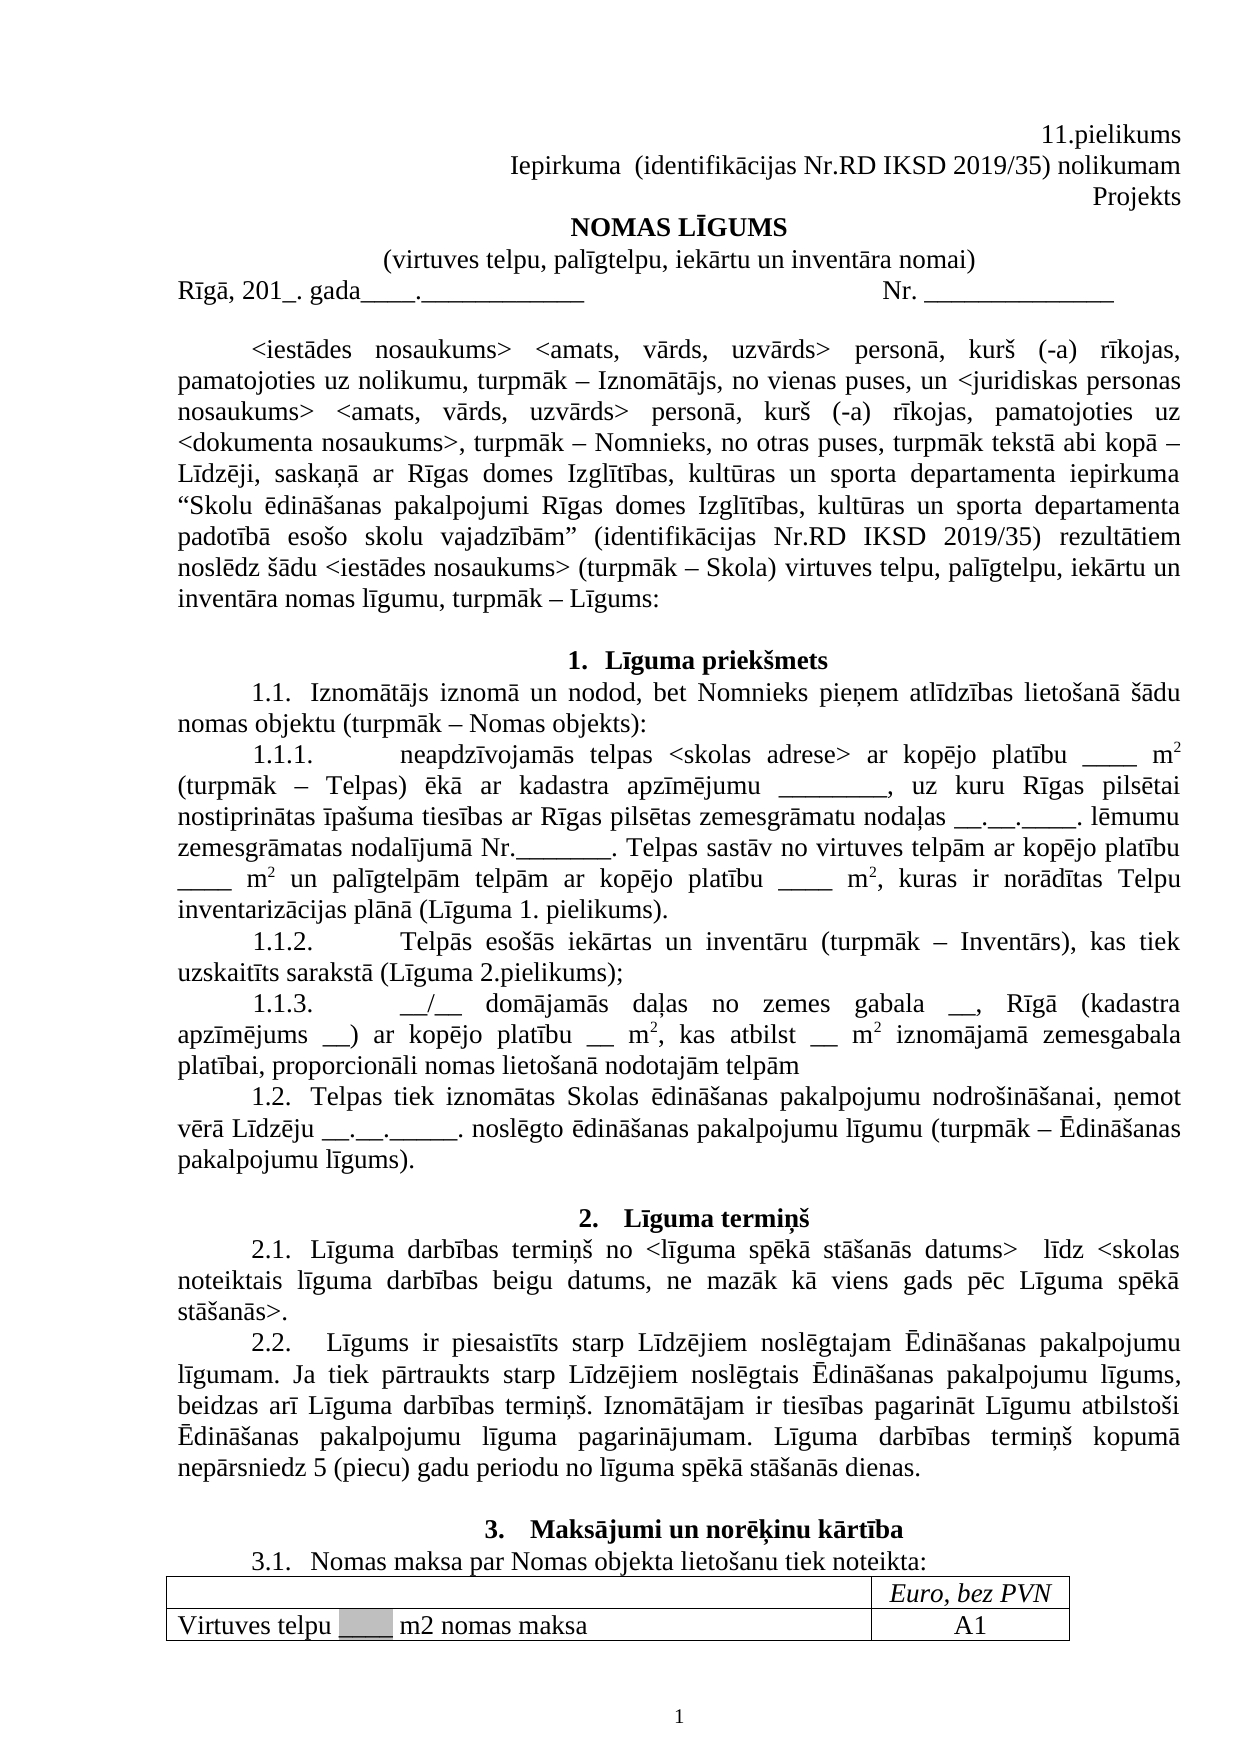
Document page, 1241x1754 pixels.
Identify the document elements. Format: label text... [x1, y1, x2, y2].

list Līgums ir piesaistīts starp Līdzējiem noslēgtajam Ēdināšanas pakalpojumu līgumam. Ja tiek pārtraukts starp Līdzējiem noslēgtais Ēdināšanas pakalpojumu līgums, beidzas arī Līguma darbības termiņš. Iznomātājam ir tiesības pagarināt Līgumu atbilstoši Ēdināšanas pakalpojumu līguma pagarinājumam. Līguma darbības termiņš kopumā nepārsniedz 5 (piecu) gadu periodu no līguma spēkā stāšanās dienas. [177, 1327, 1181, 1482]
table_cell Virtuves telpu ____ m2 nomas maksa [167, 1609, 339, 1640]
table_cell Virtuves telpu ____ m2 nomas maksa [393, 1609, 871, 1640]
list Nomas maksa par Nomas objekta lietošanu tiek noteikta: [177, 1544, 1181, 1576]
table_cell A1 [872, 1609, 1069, 1640]
text (virtuves telpu, palīgtelpu, iekārtu un inventāra nomai) [177, 243, 1181, 274]
list Līguma termiņš [177, 1202, 1181, 1233]
text Projekts [177, 180, 1181, 212]
text 11.pielikums [177, 118, 1181, 149]
text Iepirkuma (identifikācijas Nr.RD IKSD 2019/35) nolikumam [177, 149, 1181, 180]
text <iestādes nosaukums> <amats, vārds, uzvārds> personā, kurš (-a) rīkojas, pamatojoties uz nolikumu, turpmāk – Iznomātājs, no vienas puses, un <juridiskas personas nosaukums> <amats, vārds, uzvārds> personā, kurš (-a) rīkojas, pamatojoties uz <dokumenta nosaukums>, turpmāk – Nomnieks, no otras puses, turpmāk tekstā abi kopā – Līdzēji, saskaņā ar Rīgas domes Izglītības, kultūras un sporta departamenta iepirkuma “Skolu ēdināšanas pakalpojumi Rīgas domes Izglītības, kultūras un sporta departamenta padotībā esošo skolu vajadzībām” (identifikācijas Nr.RD IKSD 2019/35) rezultātiem noslēdz šādu <iestādes nosaukums> (turpmāk – Skola) virtuves telpu, palīgtelpu, iekārtu un inventāra nomas līgumu, turpmāk – Līgums: [177, 333, 1181, 613]
table_header [167, 1577, 871, 1608]
text Rīgā, 201_. gada____.____________ Nr. ______________ [177, 274, 1181, 305]
list neapdzīvojamās telpas <skolas adrese> ar kopējo platību ____ m2 (turpmāk – Telpas) ēkā ar kadastra apzīmējumu ________, uz kuru Rīgas pilsētai nostiprinātas īpašuma tiesības ar Rīgas pilsētas zemesgrāmatu nodaļas __.__.____. lēmumu zemesgrāmatas nodalījumā Nr._______. Telpas sastāv no virtuves telpām ar kopējo platību ____ m2 un palīgtelpām telpām ar kopējo platību ____ m2, kuras ir norādītas Telpu inventarizācijas plānā (Līguma 1. pielikums). [177, 738, 1181, 925]
list Telpās esošās iekārtas un inventāru (turpmāk – Inventārs), kas tiek uzskaitīts sarakstā (Līguma 2.pielikums); [177, 925, 1181, 987]
list Iznomātājs iznomā un nodod, bet Nomnieks pieņem atlīdzības lietošanā šādu nomas objektu (turpmāk – Nomas objekts): [177, 676, 1181, 738]
table_header Euro, bez PVN [872, 1577, 1069, 1608]
list Telpas tiek iznomātas Skolas ēdināšanas pakalpojumu nodrošināšanai, ņemot vērā Līdzēju __.__._____. noslēgto ēdināšanas pakalpojumu līgumu (turpmāk – Ēdināšanas pakalpojumu līgums). [177, 1081, 1181, 1174]
list __/__ domājamās daļas no zemes gabala __, Rīgā (kadastra apzīmējums __) ar kopējo platību __ m2, kas atbilst __ m2 iznomājamā zemesgabala platībai, proporcionāli nomas lietošanā nodotajām telpām [177, 987, 1181, 1081]
text NOMAS LĪGUMS [177, 212, 1181, 243]
list Maksājumi un norēķinu kārtība [177, 1513, 1181, 1544]
list Līguma priekšmets [214, 644, 1181, 676]
list Līguma darbības termiņš no <līguma spēkā stāšanās datums> līdz <skolas noteiktais līguma darbības beigu datums, ne mazāk kā viens gads pēc Līguma spēkā stāšanās>. [177, 1233, 1181, 1327]
